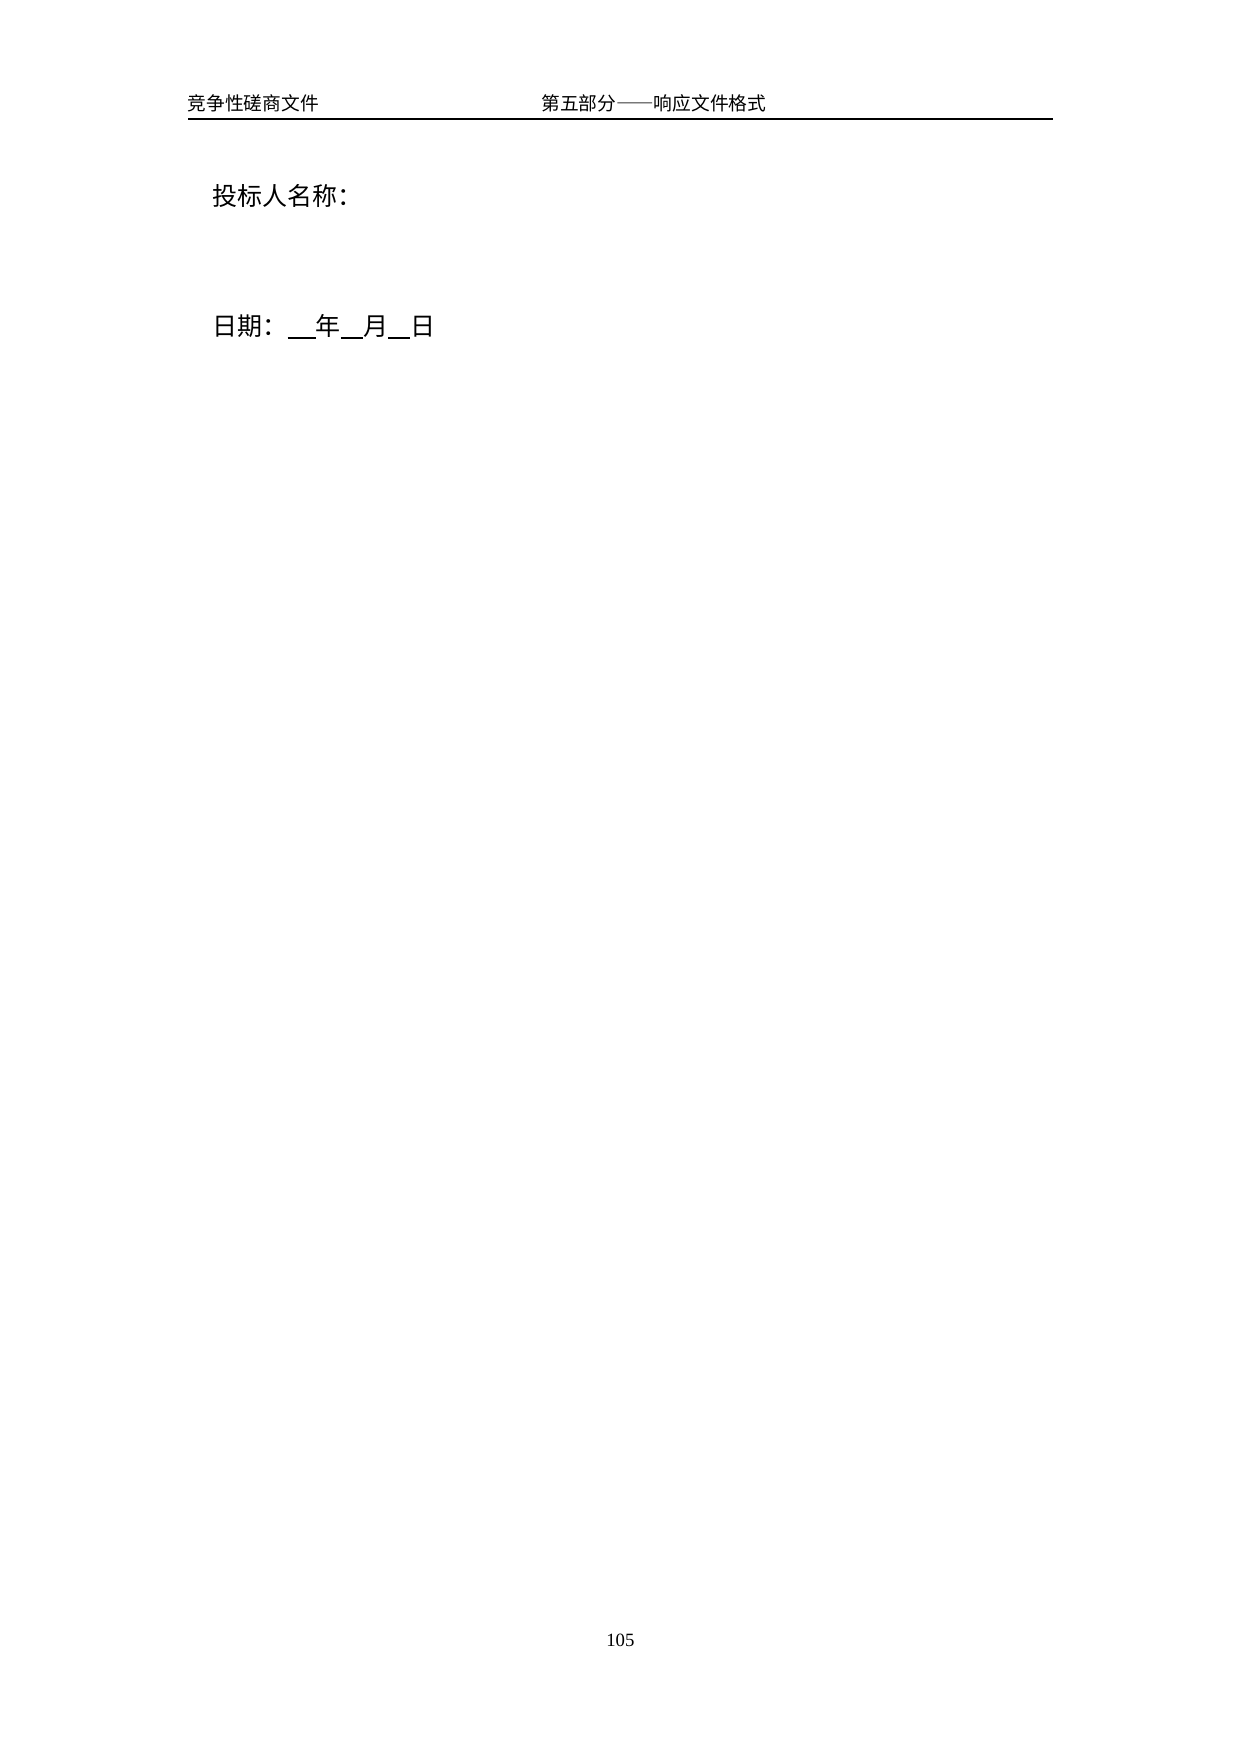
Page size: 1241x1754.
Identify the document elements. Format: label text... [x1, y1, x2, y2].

text 日期： 年 月 日 [187, 292, 1044, 357]
text 投标人名称： [187, 162, 1044, 227]
